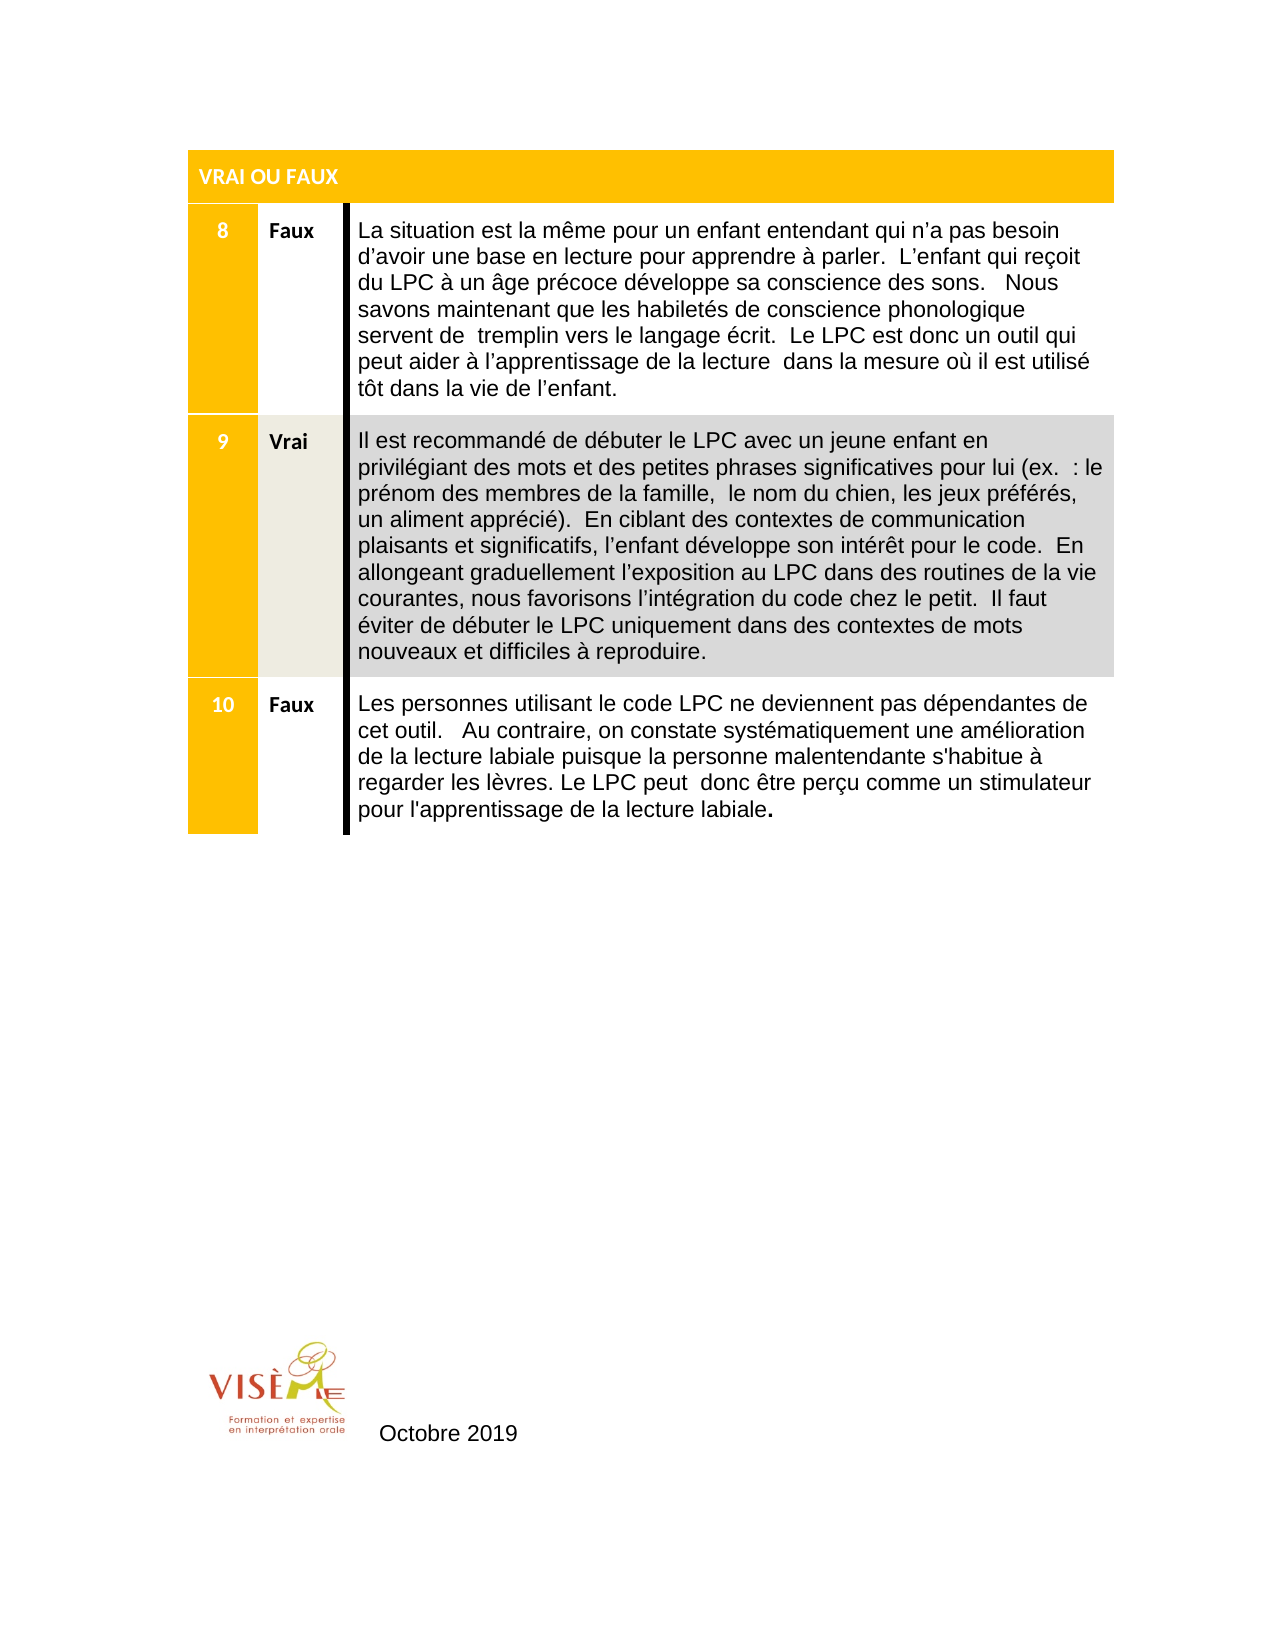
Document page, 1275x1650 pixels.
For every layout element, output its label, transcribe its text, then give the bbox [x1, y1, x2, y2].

table_cell La situation est la même pour un enfant entendant qui n’a pas besoin d’avoir une base en lecture pour apprendre à parler. L’enfant qui reçoit du LPC à un âge précoce développe sa conscience des sons. Nous savons maintenant que les habiletés de conscience phonologique servent de tremplin vers le langage écrit. Le LPC est donc un outil qui peut aider à l’apprentissage de la lecture dans la mesure où il est utilisé tôt dans la vie de l’enfant. [350, 204, 1114, 413]
table_cell Il est recommandé de débuter le LPC avec un jeune enfant en privilégiant des mots et des petites phrases significatives pour lui (ex. : le prénom des membres de la famille, le nom du chien, les jeux préférés, un aliment apprécié). En ciblant des contextes de communication plaisants et significatifs, l’enfant développe son intérêt pour le code. En allongeant graduellement l’exposition au LPC dans des routines de la vie courantes, nous favorisons l’intégration du code chez le petit. Il faut éviter de débuter le LPC uniquement dans des contextes de mots nouveaux et difficiles à reproduire. [350, 415, 1114, 677]
table_cell 10 [188, 678, 258, 834]
text Octobre 2019 [187, 1336, 1087, 1446]
picture [187, 1335, 370, 1441]
table_cell Les personnes utilisant le code LPC ne deviennent pas dépendantes de cet outil. Au contraire, on constate systématiquement une amélioration de la lecture labiale puisque la personne malentendante s'habitue à regarder les lèvres. Le LPC peut donc être perçu comme un stimulateur pour l'apprentissage de la lecture labiale. [350, 678, 1114, 834]
table_cell Vrai [258, 415, 343, 677]
table_header VRAI OU FAUX [188, 150, 1114, 203]
table_cell 9 [188, 415, 258, 677]
table_cell Faux [258, 678, 343, 834]
table_cell Faux [258, 204, 343, 413]
table_cell 8 [188, 204, 258, 413]
